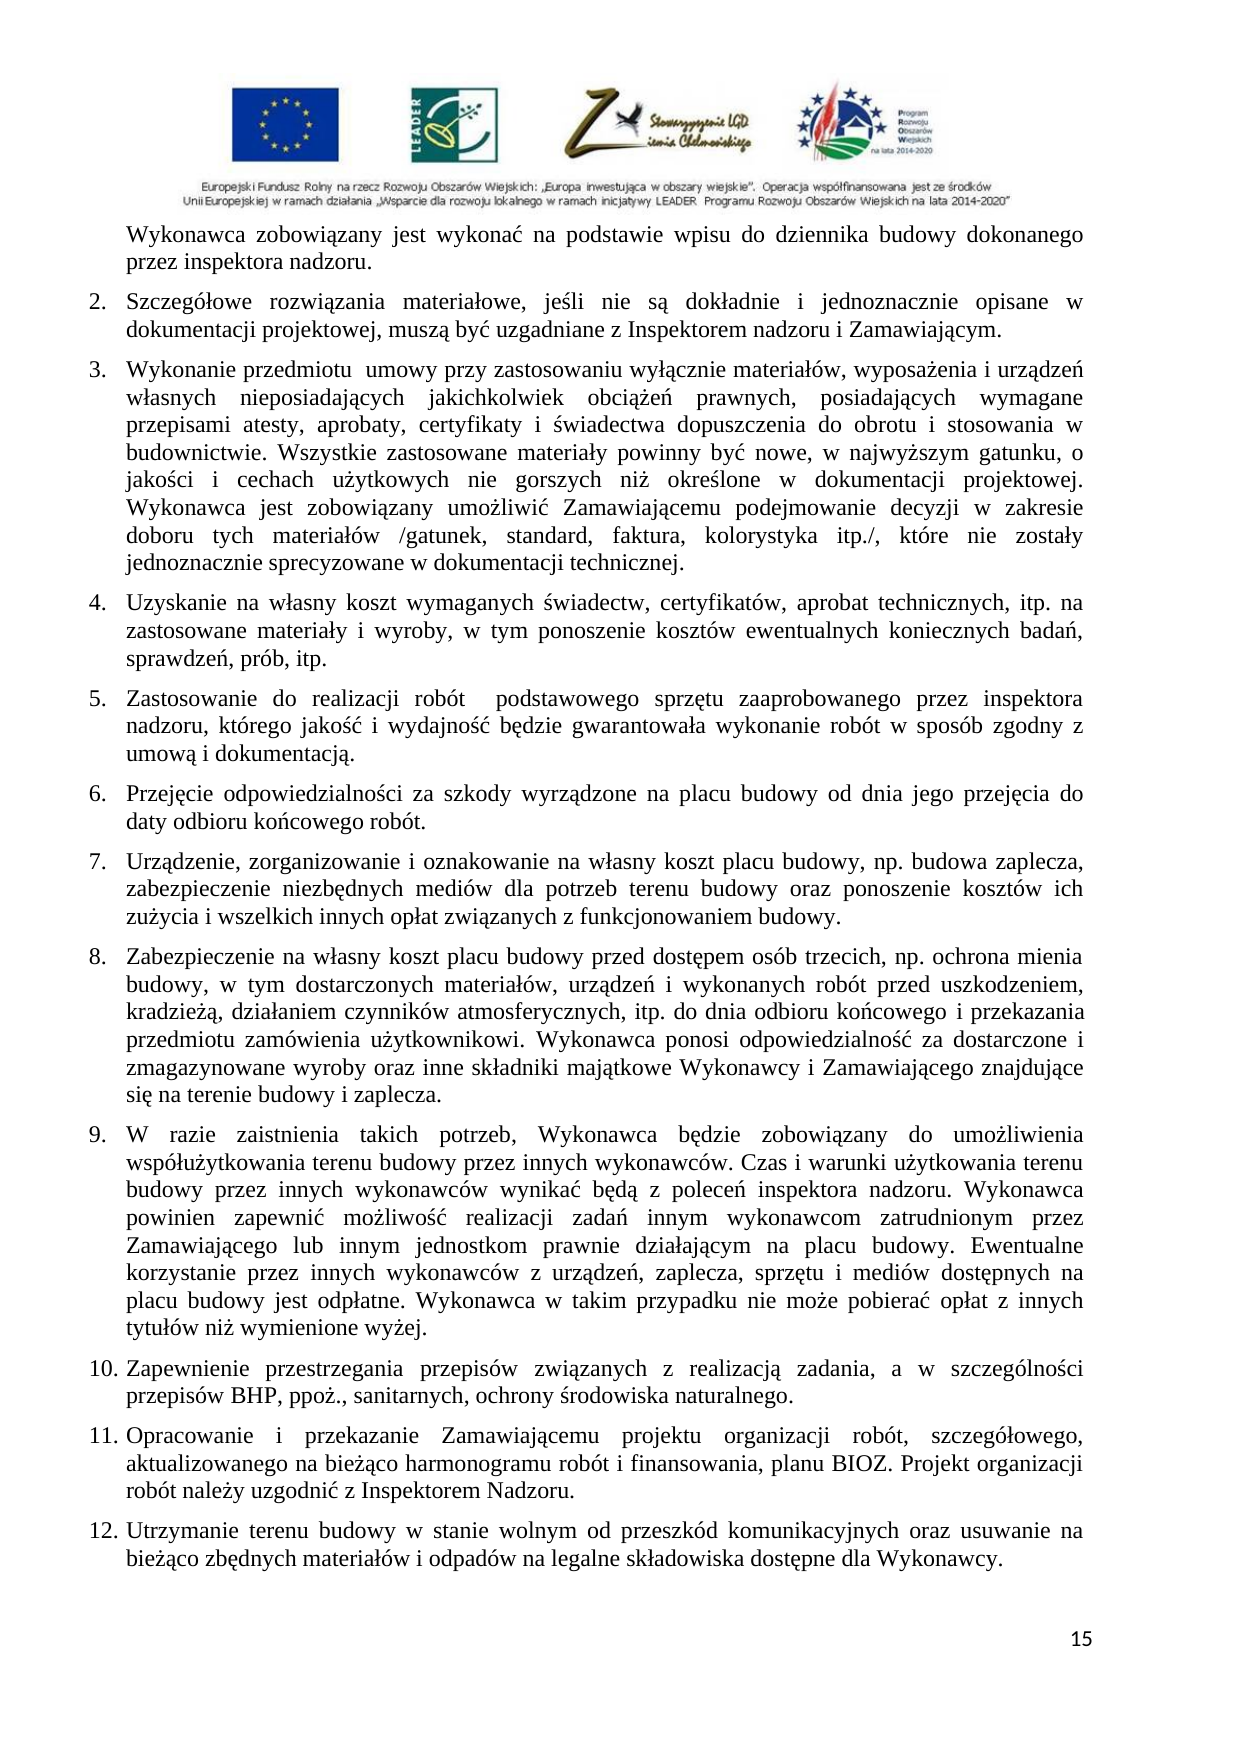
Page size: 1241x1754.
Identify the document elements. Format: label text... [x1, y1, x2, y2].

list Urządzenie, zorganizowanie i oznakowanie na własny koszt placu budowy, np. budowa zaplecza, zabezpieczenie niezbędnych mediów dla potrzeb terenu budowy oraz ponoszenie kosztów ich zużycia i wszelkich innych opłat związanych z funkcjonowaniem budowy. [89, 847, 1085, 929]
list Utrzymanie terenu budowy w stanie wolnym od przeszkód komunikacyjnych oraz usuwanie na bieżąco zbędnych materiałów i odpadów na legalne składowiska dostępne dla Wykonawcy. [89, 1517, 1085, 1572]
list Zapewnienie przestrzegania przepisów związanych z realizacją zadania, a w szczególności przepisów BHP, ppoż., sanitarnych, ochrony środowiska naturalnego. [89, 1353, 1085, 1409]
list Szczegółowe rozwiązania materiałowe, jeśli nie są dokładnie i jednoznacznie opisane w dokumentacji projektowej, muszą być uzgadniane z Inspektorem nadzoru i Zamawiającym. [89, 287, 1085, 343]
list W razie zaistnienia takich potrzeb, Wykonawca będzie zobowiązany do umożliwienia współużytkowania terenu budowy przez innych wykonawców. Czas i warunki użytkowania terenu budowy przez innych wykonawców wynikać będą z poleceń inspektora nadzoru. Wykonawca powinien zapewnić możliwość realizacji zadań innym wykonawcom zatrudnionym przez Zamawiającego lub innym jednostkom prawnie działającym na placu budowy. Ewentualne korzystanie przez innych wykonawców z urządzeń, zaplecza, sprzętu i mediów dostępnych na placu budowy jest odpłatne. Wykonawca w takim przypadku nie może pobierać opłat z innych tytułów niż wymienione wyżej. [89, 1120, 1085, 1341]
list Uzyskanie na własny koszt wymaganych świadectw, certyfikatów, aprobat technicznych, itp. na zastosowane materiały i wyroby, w tym ponoszenie kosztów ewentualnych koniecznych badań, sprawdzeń, prób, itp. [89, 588, 1085, 671]
list Przejęcie odpowiedzialności za szkody wyrządzone na placu budowy od dnia jego przejęcia do daty odbioru końcowego robót. [89, 779, 1085, 834]
picture [169, 73, 1012, 220]
list Zabezpieczenie na własny koszt placu budowy przed dostępem osób trzecich, np. ochrona mienia budowy, w tym dostarczonych materiałów, urządzeń i wykonanych robót przed uszkodzeniem, kradzieżą, działaniem czynników atmosferycznych, itp. do dnia odbioru końcowego i przekazania przedmiotu zamówienia użytkownikowi. Wykonawca ponosi odpowiedzialność za dostarczone i zmagazynowane wyroby oraz inne składniki majątkowe Wykonawcy i Zamawiającego znajdujące się na terenie budowy i zaplecza. [89, 942, 1085, 1108]
list Zastosowanie do realizacji robót podstawowego sprzętu zaaprobowanego przez inspektora nadzoru, którego jakość i wydajność będzie gwarantowała wykonanie robót w sposób zgodny z umową i dokumentacją. [89, 684, 1085, 767]
list Opracowanie i przekazanie Zamawiającemu projektu organizacji robót, szczegółowego, aktualizowanego na bieżąco harmonogramu robót i finansowania, planu BIOZ. Projekt organizacji robót należy uzgodnić z Inspektorem Nadzoru. [89, 1421, 1085, 1504]
list Wykonanie przedmiotu umowy przy zastosowaniu wyłącznie materiałów, wyposażenia i urządzeń własnych nieposiadających jakichkolwiek obciążeń prawnych, posiadających wymagane przepisami atesty, aprobaty, certyfikaty i świadectwa dopuszczenia do obrotu i stosowania w budownictwie. Wszystkie zastosowane materiały powinny być nowe, w najwyższym gatunku, o jakości i cechach użytkowych nie gorszych niż określone w dokumentacji projektowej. Wykonawca jest zobowiązany umożliwić Zamawiającemu podejmowanie decyzji w zakresie doboru tych materiałów /gatunek, standard, faktura, kolorystyka itp./, które nie zostały jednoznacznie sprecyzowane w dokumentacji technicznej. [89, 355, 1085, 576]
